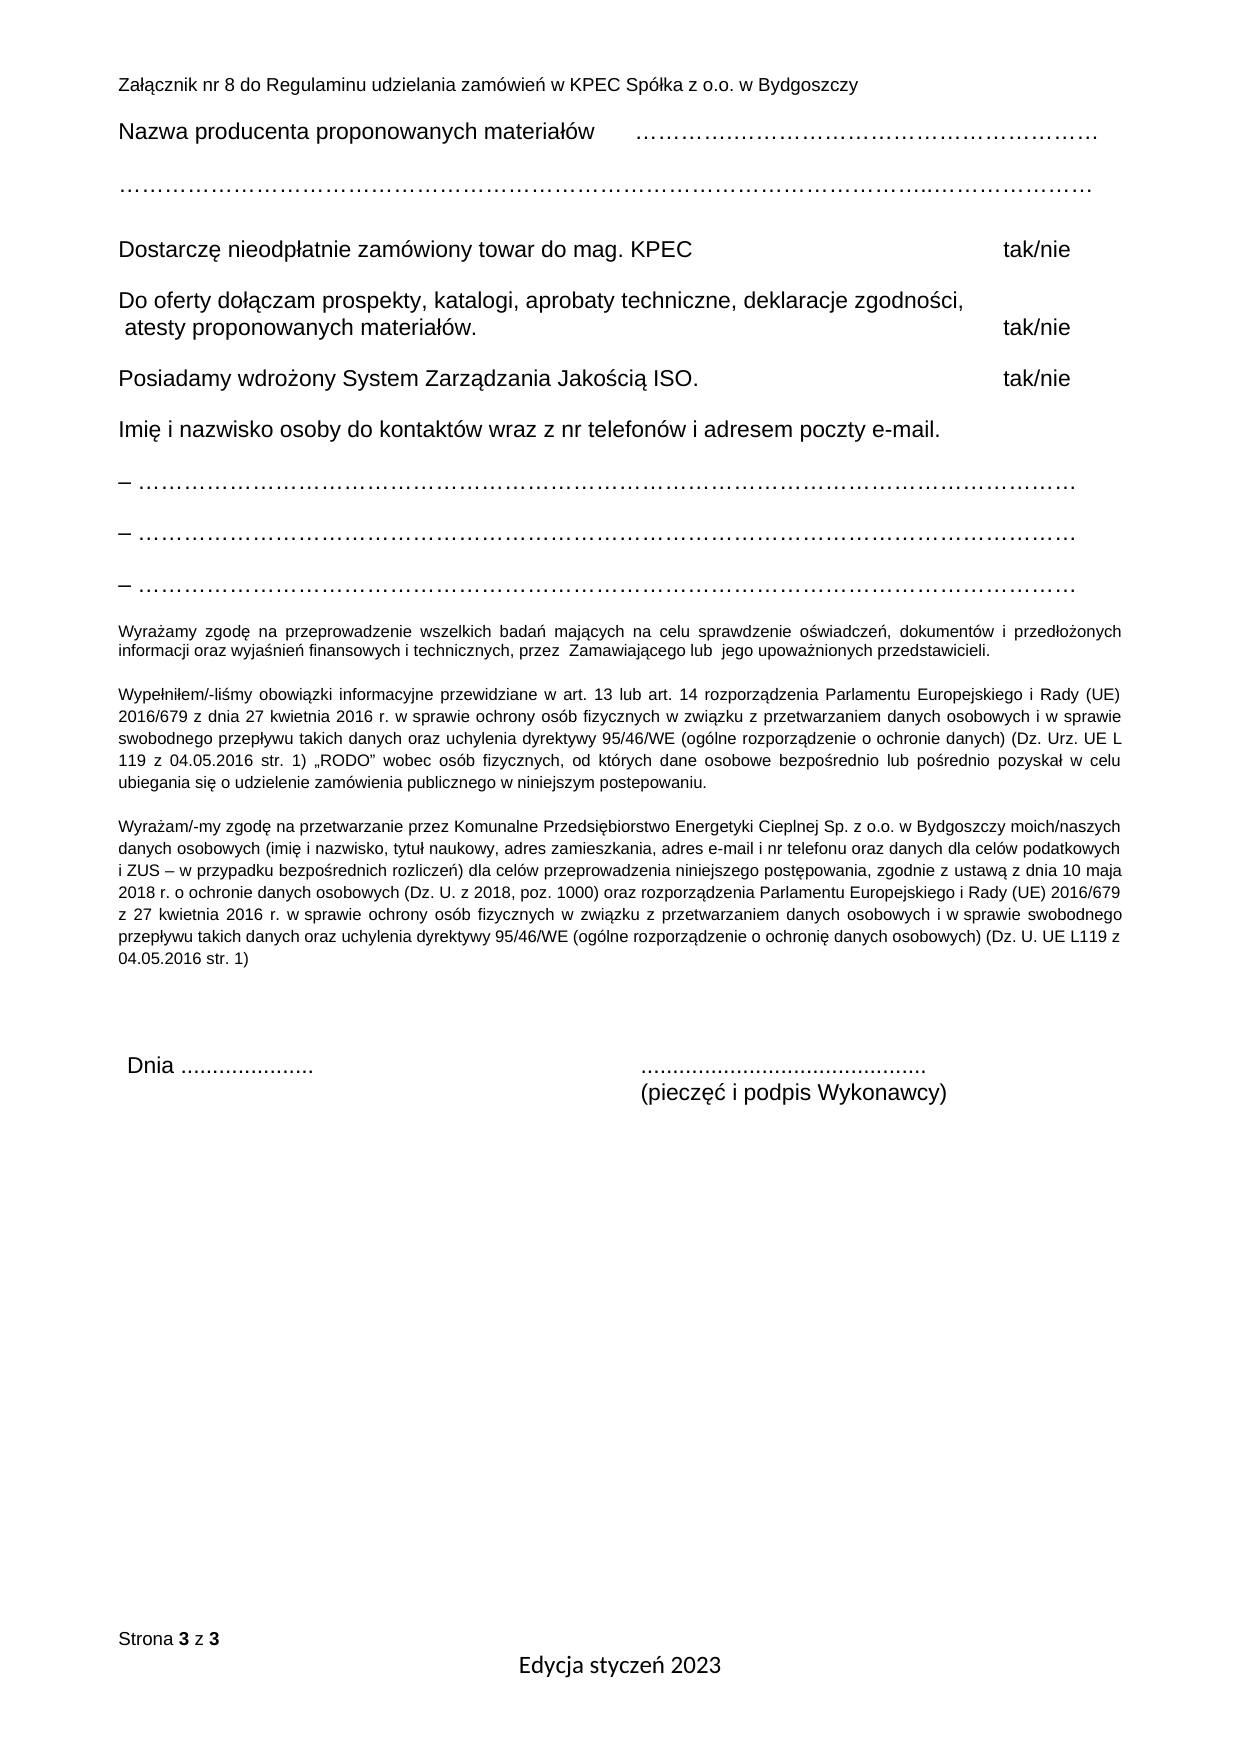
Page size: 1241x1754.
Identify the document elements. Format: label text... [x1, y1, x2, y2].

text Do oferty dołączam prospekty, katalogi, aprobaty techniczne, deklaracje zgodności, atesty proponowanych materiałów. tak/nie [118, 287, 1122, 340]
table_header Dnia ..................... [120, 1024, 633, 1105]
text – …………………………………………………………………………………………………………… [118, 571, 1122, 597]
text – …………………………………………………………………………………………………………… [118, 519, 1122, 546]
text Nazwa producenta proponowanych materiałów ………….………………………………………… ……………………………………………………………………………………………..………………… [118, 118, 1122, 197]
text Wyrażam/-my zgodę na przetwarzanie przez Komunalne Przedsiębiorstwo Energetyki Cieplnej Sp. z o.o. w Bydgoszczy moich/naszych danych osobowych (imię i nazwisko, tytuł naukowy, adres zamieszkania, adres e-mail i nr telefonu oraz danych dla celów podatkowych i ZUS – w przypadku bezpośrednich rozliczeń) dla celów przeprowadzenia niniejszego postępowania, zgodnie z ustawą z dnia 10 maja 2018 r. o ochronie danych osobowych (Dz. U. z 2018, poz. 1000) oraz rozporządzenia Parlamentu Europejskiego i Rady (UE) 2016/679 z 27 kwietnia 2016 r. w sprawie ochrony osób fizycznych w związku z przetwarzaniem danych osobowych i w sprawie swobodnego przepływu takich danych oraz uchylenia dyrektywy 95/46/WE (ogólne rozporządzenie o ochronię danych osobowych) (Dz. U. UE L119 z 04.05.2016 str. 1) [118, 817, 1122, 968]
text – …………………………………………………………………………………………………………… [118, 468, 1122, 494]
table_header ............................................. (pieczęć i podpis Wykonawcy) [633, 1024, 1121, 1105]
text Wyrażamy zgodę na przeprowadzenie wszelkich badań mających na celu sprawdzenie oświadczeń, dokumentów i przedłożonych informacji oraz wyjaśnień finansowych i technicznych, przez Zamawiającego lub jego upoważnionych przedstawicieli. [118, 622, 1122, 660]
text Posiadamy wdrożony System Zarządzania Jakością ISO. tak/nie [118, 365, 1122, 391]
text Imię i nazwisko osoby do kontaktów wraz z nr telefonów i adresem poczty e-mail. [118, 416, 1122, 443]
text Dostarczę nieodpłatnie zamówiony towar do mag. KPEC tak/nie [118, 236, 1122, 262]
text Wypełniłem/-liśmy obowiązki informacyjne przewidziane w art. 13 lub art. 14 rozporządzenia Parlamentu Europejskiego i Rady (UE) 2016/679 z dnia 27 kwietnia 2016 r. w sprawie ochrony osób fizycznych w związku z przetwarzaniem danych osobowych i w sprawie swobodnego przepływu takich danych oraz uchylenia dyrektywy 95/46/WE (ogólne rozporządzenie o ochronie danych) (Dz. Urz. UE L 119 z 04.05.2016 str. 1) „RODO” wobec osób fizycznych, od których dane osobowe bezpośrednio lub pośrednio pozyskał w celu ubiegania się o udzielenie zamówienia publicznego w niniejszym postepowaniu. [118, 685, 1122, 792]
